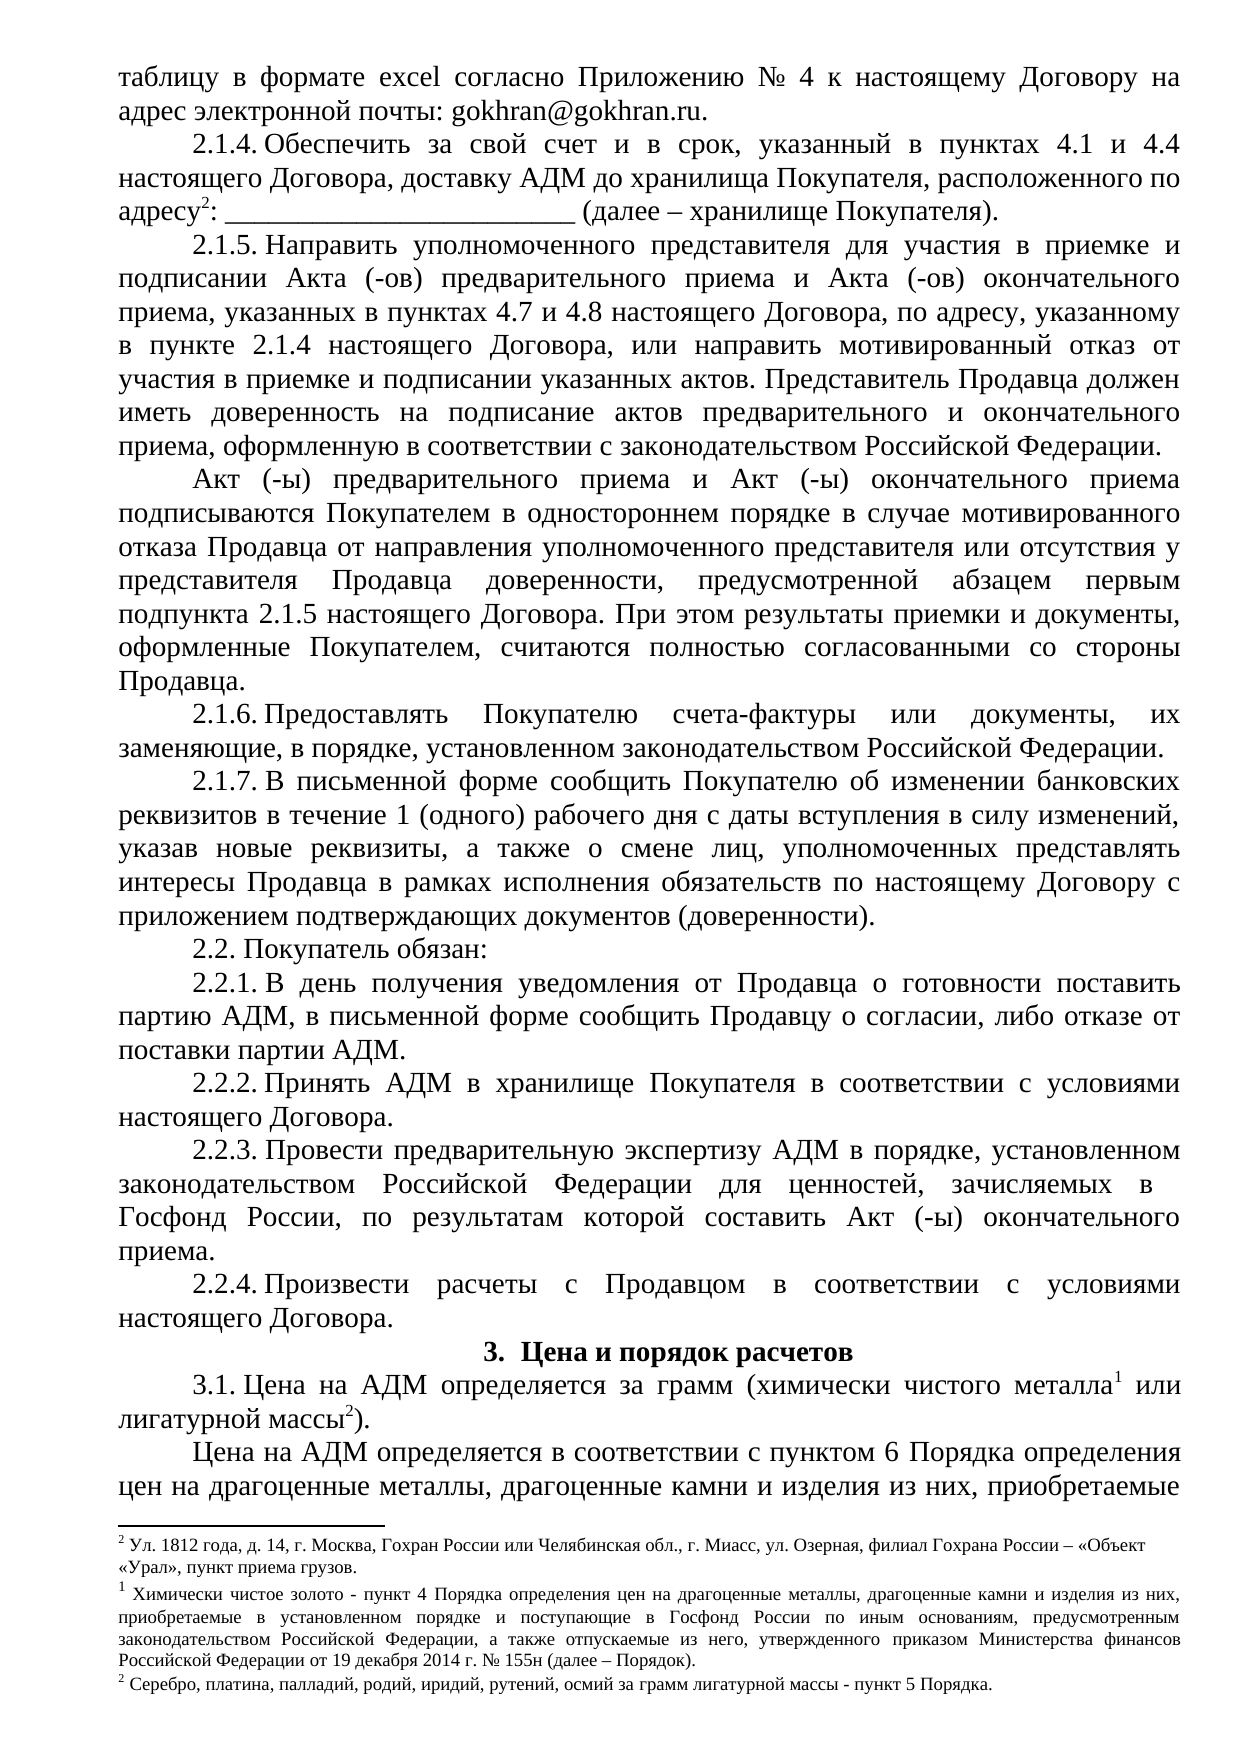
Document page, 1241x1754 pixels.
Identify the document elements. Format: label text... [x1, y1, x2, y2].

text 2.2. Покупатель обязан: [118, 931, 1181, 965]
text 2.1.4. Обеспечить за свой счет и в срок, указанный в пунктах 4.1 и 4.4 настоящего Договора, доставку АДМ до хранилища Покупателя, расположенного по адресу: ________________________ (далее – хранилище Покупателя). [118, 126, 1181, 227]
text 3.1. Цена на АДМ определяется за грамм (химически чистого металла или лигатурной массы). [118, 1367, 1181, 1434]
text 2.2.2. Принять АДМ в хранилище Покупателя в соответствии с условиями настоящего Договора. [118, 1065, 1181, 1132]
text 2.1.7. В письменной форме сообщить Покупателю об изменении банковских реквизитов в течение 1 (одного) рабочего дня с даты вступления в силу изменений, указав новые реквизиты, а также о смене лиц, уполномоченных представлять интересы Продавца в рамках исполнения обязательств по настоящему Договору с приложением подтверждающих документов (доверенности). [118, 763, 1181, 931]
text 2.2.4. Произвести расчеты с Продавцом в соответствии с условиями настоящего Договора. [118, 1267, 1181, 1334]
text Акт (-ы) предварительного приема и Акт (-ы) окончательного приема подписываются Покупателем в одностороннем порядке в случае мотивированного отказа Продавца от направления уполномоченного представителя или отсутствия у представителя Продавца доверенности, предусмотренной абзацем первым подпункта 2.1.5 настоящего Договора. При этом результаты приемки и документы, оформленные Покупателем, считаются полностью согласованными со стороны Продавца. [118, 462, 1181, 696]
text 2.1.5. Направить уполномоченного представителя для участия в приемке и подписании Акта (-ов) предварительного приема и Акта (-ов) окончательного приема, указанных в пунктах 4.7 и 4.8 настоящего Договора, по адресу, указанному в пункте 2.1.4 настоящего Договора, или направить мотивированный отказ от участия в приемке и подписании указанных актов. Представитель Продавца должен иметь доверенность на подписание актов предварительного и окончательного приема, оформленную в соответствии с законодательством Российской Федерации. [118, 227, 1181, 462]
text 2.2.3. Провести предварительную экспертизу АДМ в порядке, установленном законодательством Российской Федерации для ценностей, зачисляемых в Госфонд России, по результатам которой составить Акт (-ы) окончательного приема. [118, 1132, 1181, 1267]
text 2.1.6. Предоставлять Покупателю счета-фактуры или документы, их заменяющие, в порядке, установленном законодательством Российской Федерации. [118, 696, 1181, 763]
text 2.2.1. В день получения уведомления от Продавца о готовности поставить партию АДМ, в письменной форме сообщить Продавцу о согласии, либо отказе от поставки партии АДМ. [118, 965, 1181, 1065]
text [118, 59, 1181, 126]
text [118, 1434, 1181, 1501]
subtitle Цена и порядок расчетов [156, 1334, 1181, 1367]
